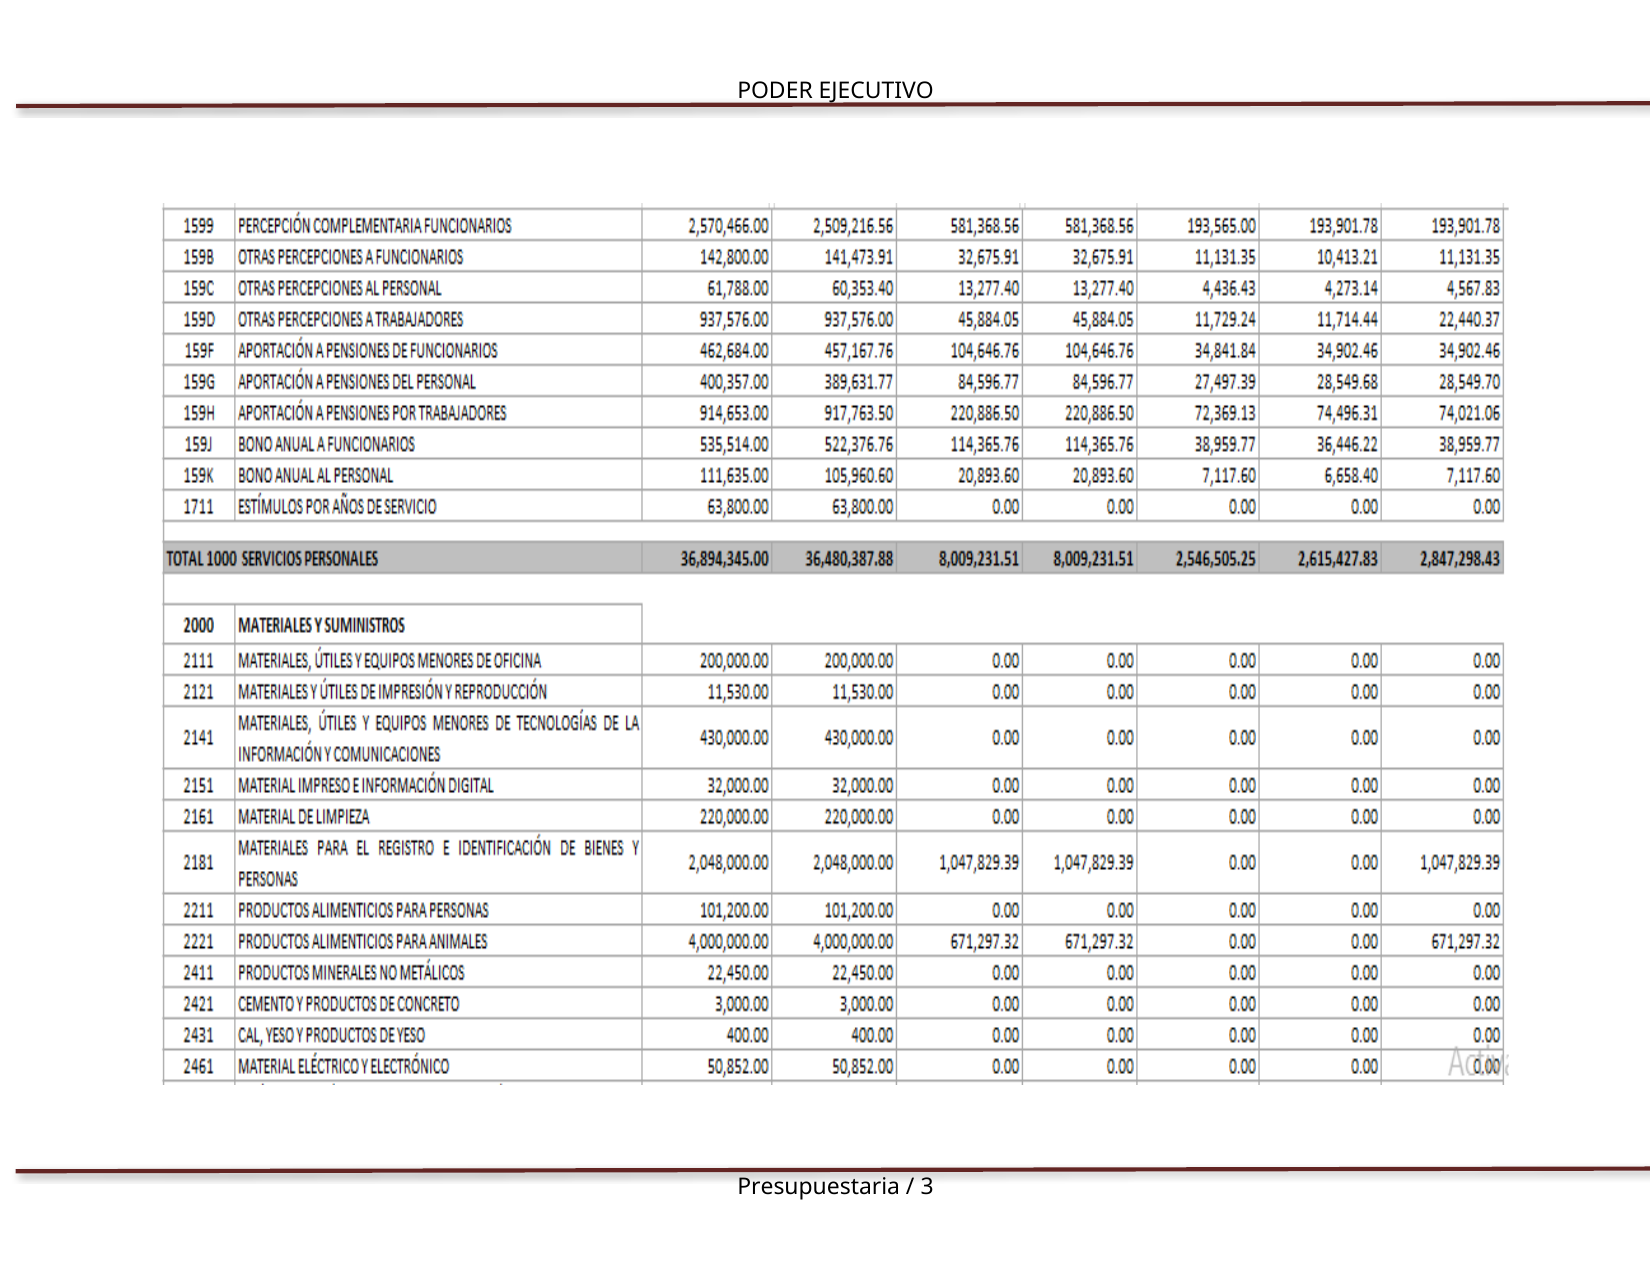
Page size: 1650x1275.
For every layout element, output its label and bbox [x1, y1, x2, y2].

picture [161, 203, 1509, 1085]
